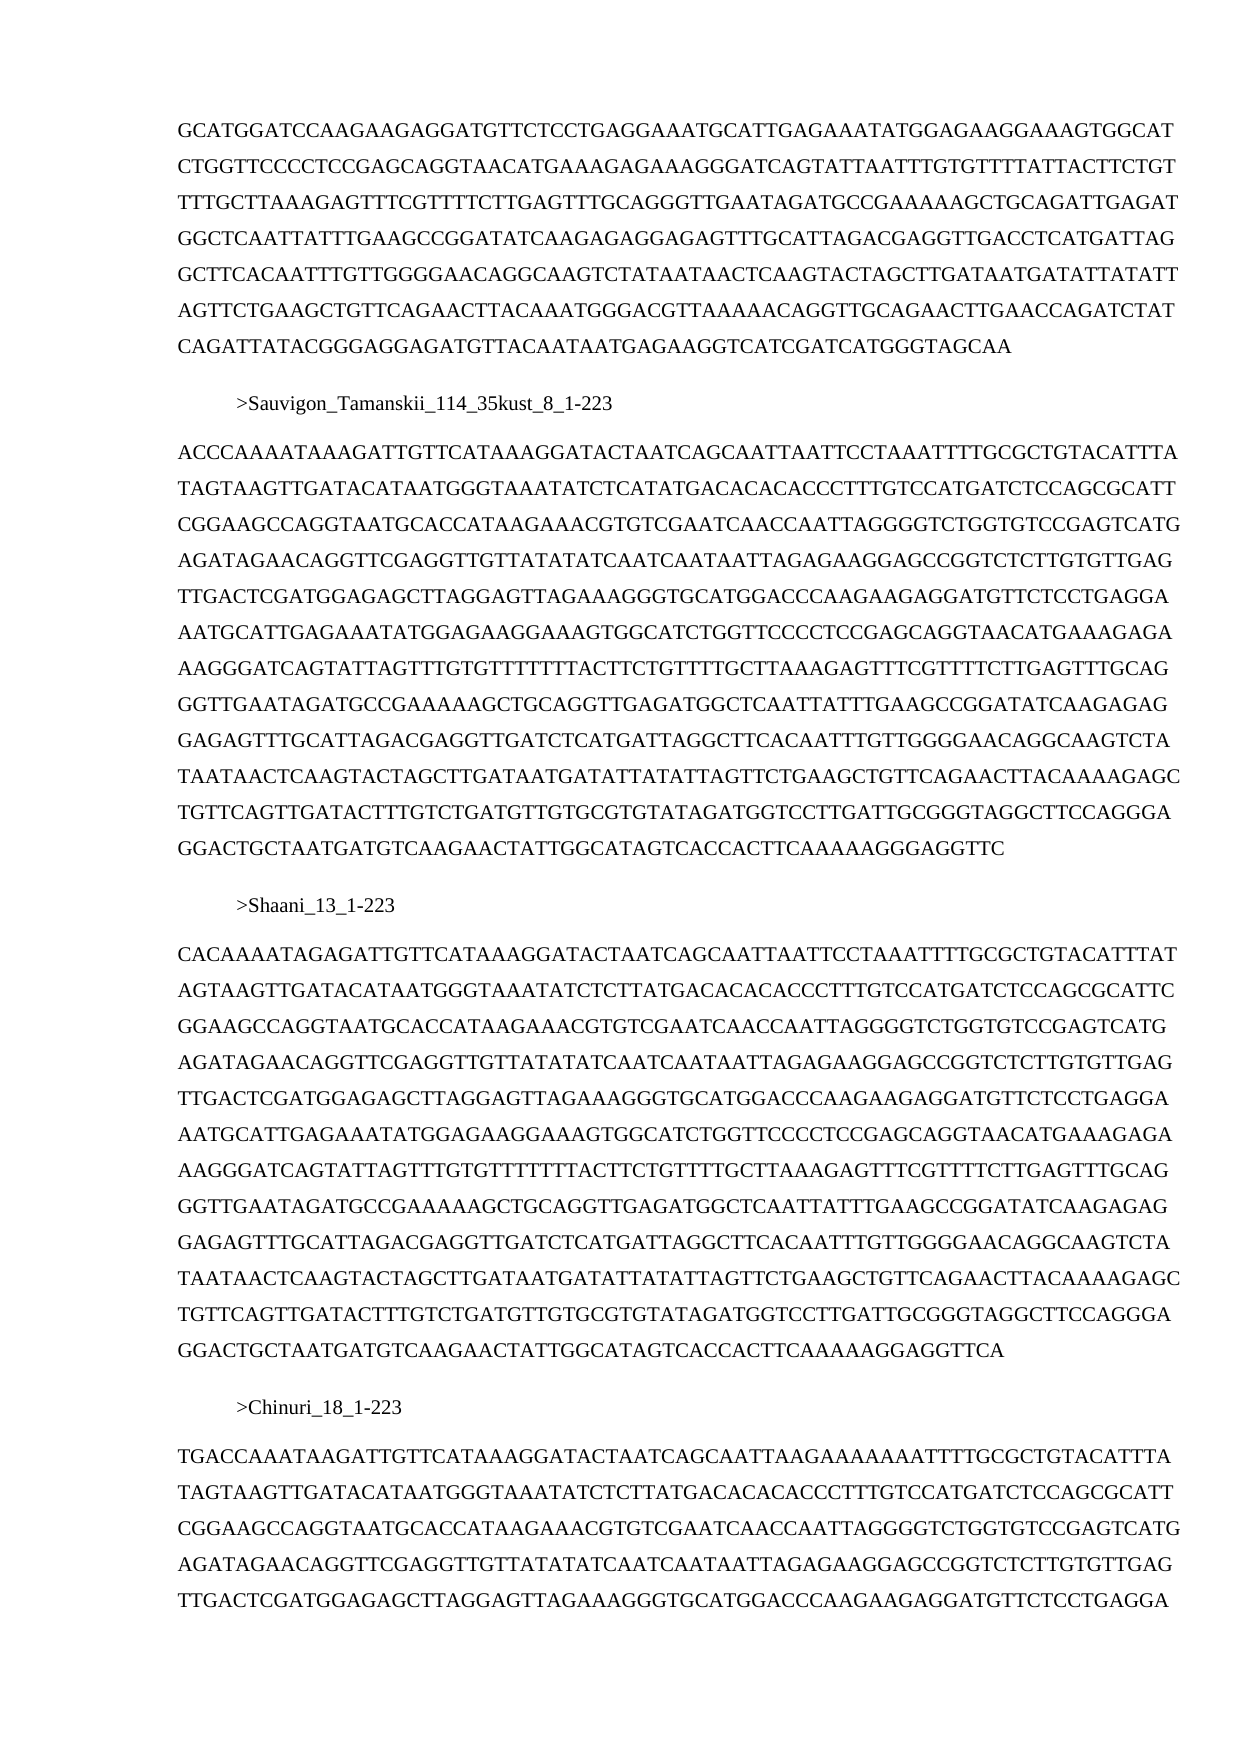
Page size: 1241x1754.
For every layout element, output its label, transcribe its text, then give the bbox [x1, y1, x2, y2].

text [177, 118, 1181, 358]
text CACAAAATAGAGATTGTTCATAAAGGATACTAATCAGCAATTAATTCCTAAATTTTGCGCTGTACATTTATAGTAAGTTGATACATAATGGGTAAATATCTCTTATGACACACACCCTTTGTCCATGATCTCCAGCGCATTCGGAAGCCAGGTAATGCACCATAAGAAACGTGTCGAATCAACCAATTAGGGGTCTGGTGTCCGAGTCATGAGATAGAACAGGTTCGAGGTTGTTATATATCAATCAATAATTAGAGAAGGAGCCGGTCTCTTGTGTTGAGTTGACTCGATGGAGAGCTTAGGAGTTAGAAAGGGTGCATGGACCCAAGAAGAGGATGTTCTCCTGAGGAAATGCATTGAGAAATATGGAGAAGGAAAGTGGCATCTGGTTCCCCTCCGAGCAGGTAACATGAAAGAGAAAGGGATCAGTATTAGTTTGTGTTTTTTTACTTCTGTTTTGCTTAAAGAGTTTCGTTTTCTTGAGTTTGCAGGGTTGAATAGATGCCGAAAAAGCTGCAGGTTGAGATGGCTCAATTATTTGAAGCCGGATATCAAGAGAGGAGAGTTTGCATTAGACGAGGTTGATCTCATGATTAGGCTTCACAATTTGTTGGGGAACAGGCAAGTCTATAATAACTCAAGTACTAGCTTGATAATGATATTATATTAGTTCTGAAGCTGTTCAGAACTTACAAAAGAGCTGTTCAGTTGATACTTTGTCTGATGTTGTGCGTGTATAGATGGTCCTTGATTGCGGGTAGGCTTCCAGGGAGGACTGCTAATGATGTCAAGAACTATTGGCATAGTCACCACTTCAAAAAGGAGGTTCA [177, 942, 1181, 1362]
text ACCCAAAATAAAGATTGTTCATAAAGGATACTAATCAGCAATTAATTCCTAAATTTTGCGCTGTACATTTATAGTAAGTTGATACATAATGGGTAAATATCTCATATGACACACACCCTTTGTCCATGATCTCCAGCGCATTCGGAAGCCAGGTAATGCACCATAAGAAACGTGTCGAATCAACCAATTAGGGGTCTGGTGTCCGAGTCATGAGATAGAACAGGTTCGAGGTTGTTATATATCAATCAATAATTAGAGAAGGAGCCGGTCTCTTGTGTTGAGTTGACTCGATGGAGAGCTTAGGAGTTAGAAAGGGTGCATGGACCCAAGAAGAGGATGTTCTCCTGAGGAAATGCATTGAGAAATATGGAGAAGGAAAGTGGCATCTGGTTCCCCTCCGAGCAGGTAACATGAAAGAGAAAGGGATCAGTATTAGTTTGTGTTTTTTTACTTCTGTTTTGCTTAAAGAGTTTCGTTTTCTTGAGTTTGCAGGGTTGAATAGATGCCGAAAAAGCTGCAGGTTGAGATGGCTCAATTATTTGAAGCCGGATATCAAGAGAGGAGAGTTTGCATTAGACGAGGTTGATCTCATGATTAGGCTTCACAATTTGTTGGGGAACAGGCAAGTCTATAATAACTCAAGTACTAGCTTGATAATGATATTATATTAGTTCTGAAGCTGTTCAGAACTTACAAAAGAGCTGTTCAGTTGATACTTTGTCTGATGTTGTGCGTGTATAGATGGTCCTTGATTGCGGGTAGGCTTCCAGGGAGGACTGCTAATGATGTCAAGAACTATTGGCATAGTCACCACTTCAAAAAGGGAGGTTC [177, 440, 1181, 860]
text >Chinuri_18_1-223 [177, 1395, 1181, 1419]
text >Sauvigon_Tamanskii_114_35kust_8_1-223 [177, 391, 1181, 415]
text >Shaani_13_1-223 [177, 893, 1181, 917]
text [177, 1443, 1181, 1612]
